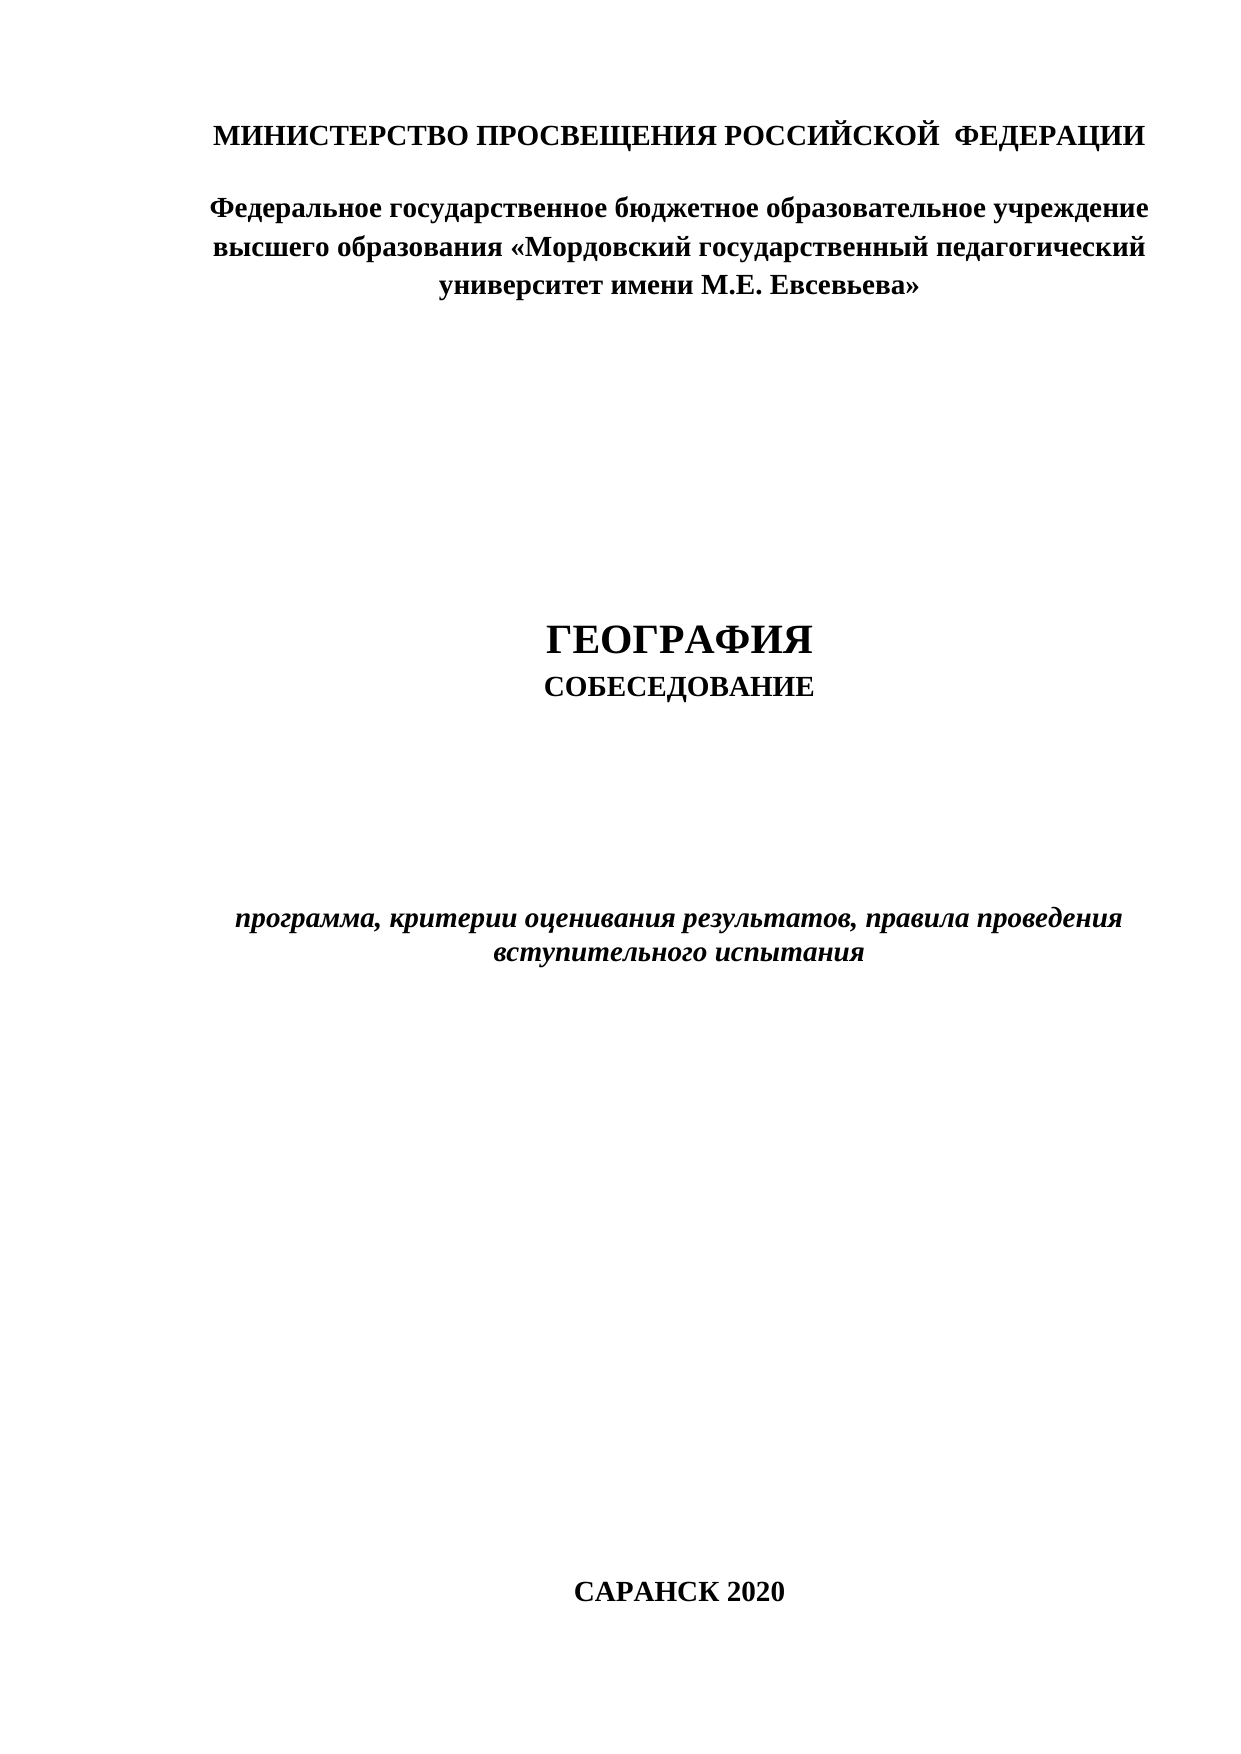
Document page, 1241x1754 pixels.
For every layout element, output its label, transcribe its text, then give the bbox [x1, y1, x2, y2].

text вступительного испытания [177, 934, 1181, 968]
text Федеральное государственное бюджетное образовательное учреждение высшего образования «Мордовский государственный педагогический университет имени М.Е. Евсевьева» [177, 190, 1181, 301]
list МИНИСТЕРСТВО ПРОСВЕЩЕНИЯ РОССИЙСКОЙ ФЕДЕРАЦИИ [177, 118, 1181, 152]
text СОБЕСЕДОВАНИЕ [177, 669, 1181, 703]
text программа, критерии оценивания результатов, правила проведения [177, 901, 1181, 934]
text ГЕОГРАФИЯ [177, 614, 1181, 662]
text САРАНСК 2020 [177, 1574, 1181, 1608]
